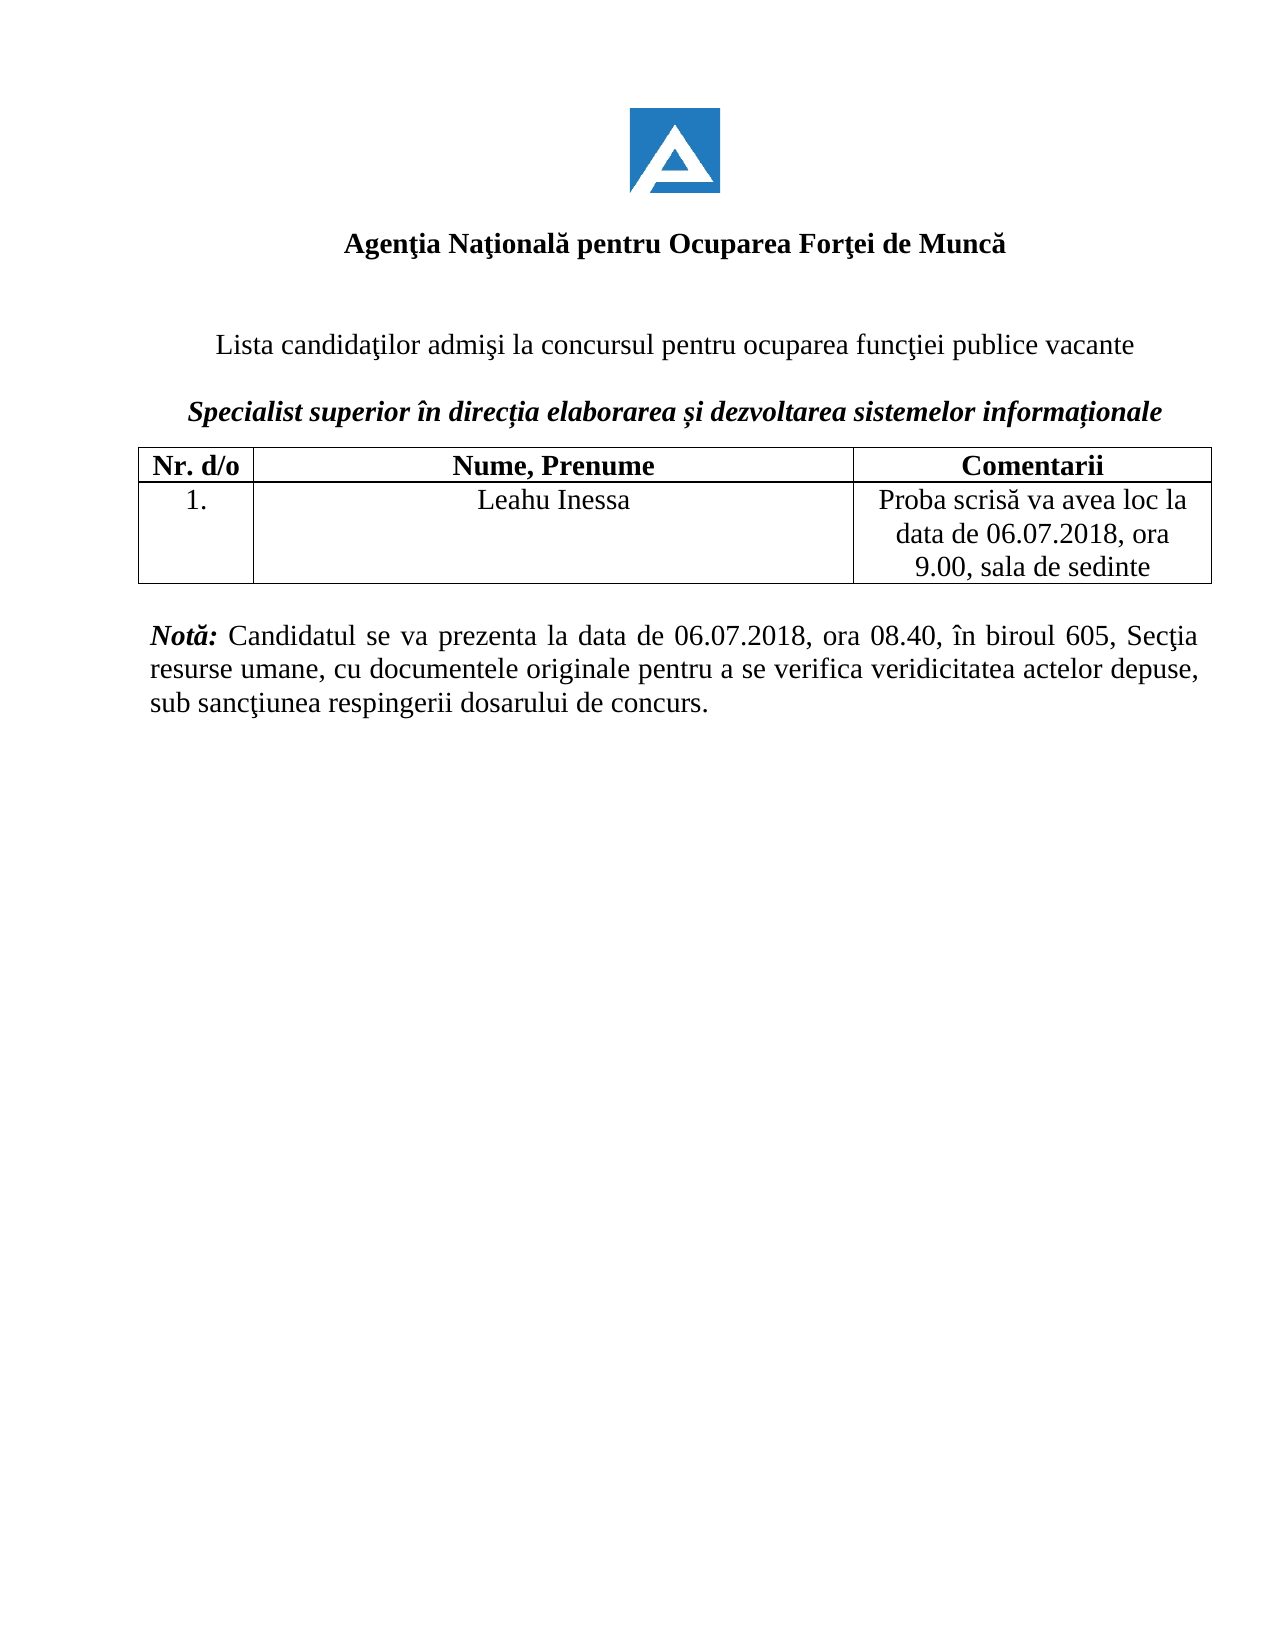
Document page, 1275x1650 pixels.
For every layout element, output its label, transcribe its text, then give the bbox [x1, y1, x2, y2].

table_cell Leahu Inessa [254, 483, 853, 583]
text Agenţia Naţională pentru Ocuparea Forţei de Muncă [150, 226, 1200, 260]
text Lista candidaţilor admişi la concursul pentru ocuparea funcţiei publice vacante [150, 327, 1200, 361]
table_header Nume, Prenume [254, 448, 853, 481]
table_header Comentarii [854, 448, 1211, 481]
table_header Nr. d/o [139, 448, 253, 481]
table_cell Proba scrisă va avea loc la data de 06.07.2018, ora 9.00, sala de sedinte [854, 483, 1211, 583]
text Notă: Candidatul se va prezenta la data de 06.07.2018, ora 08.40, în biroul 605, Secţia resurse umane, cu documentele originale pentru a se verifica veridicitatea actelor depuse, sub sancţiunea respingerii dosarului de concurs. [150, 618, 1200, 718]
picture [629, 108, 721, 193]
text Specialist superior în direcția elaborarea și dezvoltarea sistemelor informaționale [150, 394, 1200, 428]
table_cell 1. [139, 483, 253, 583]
